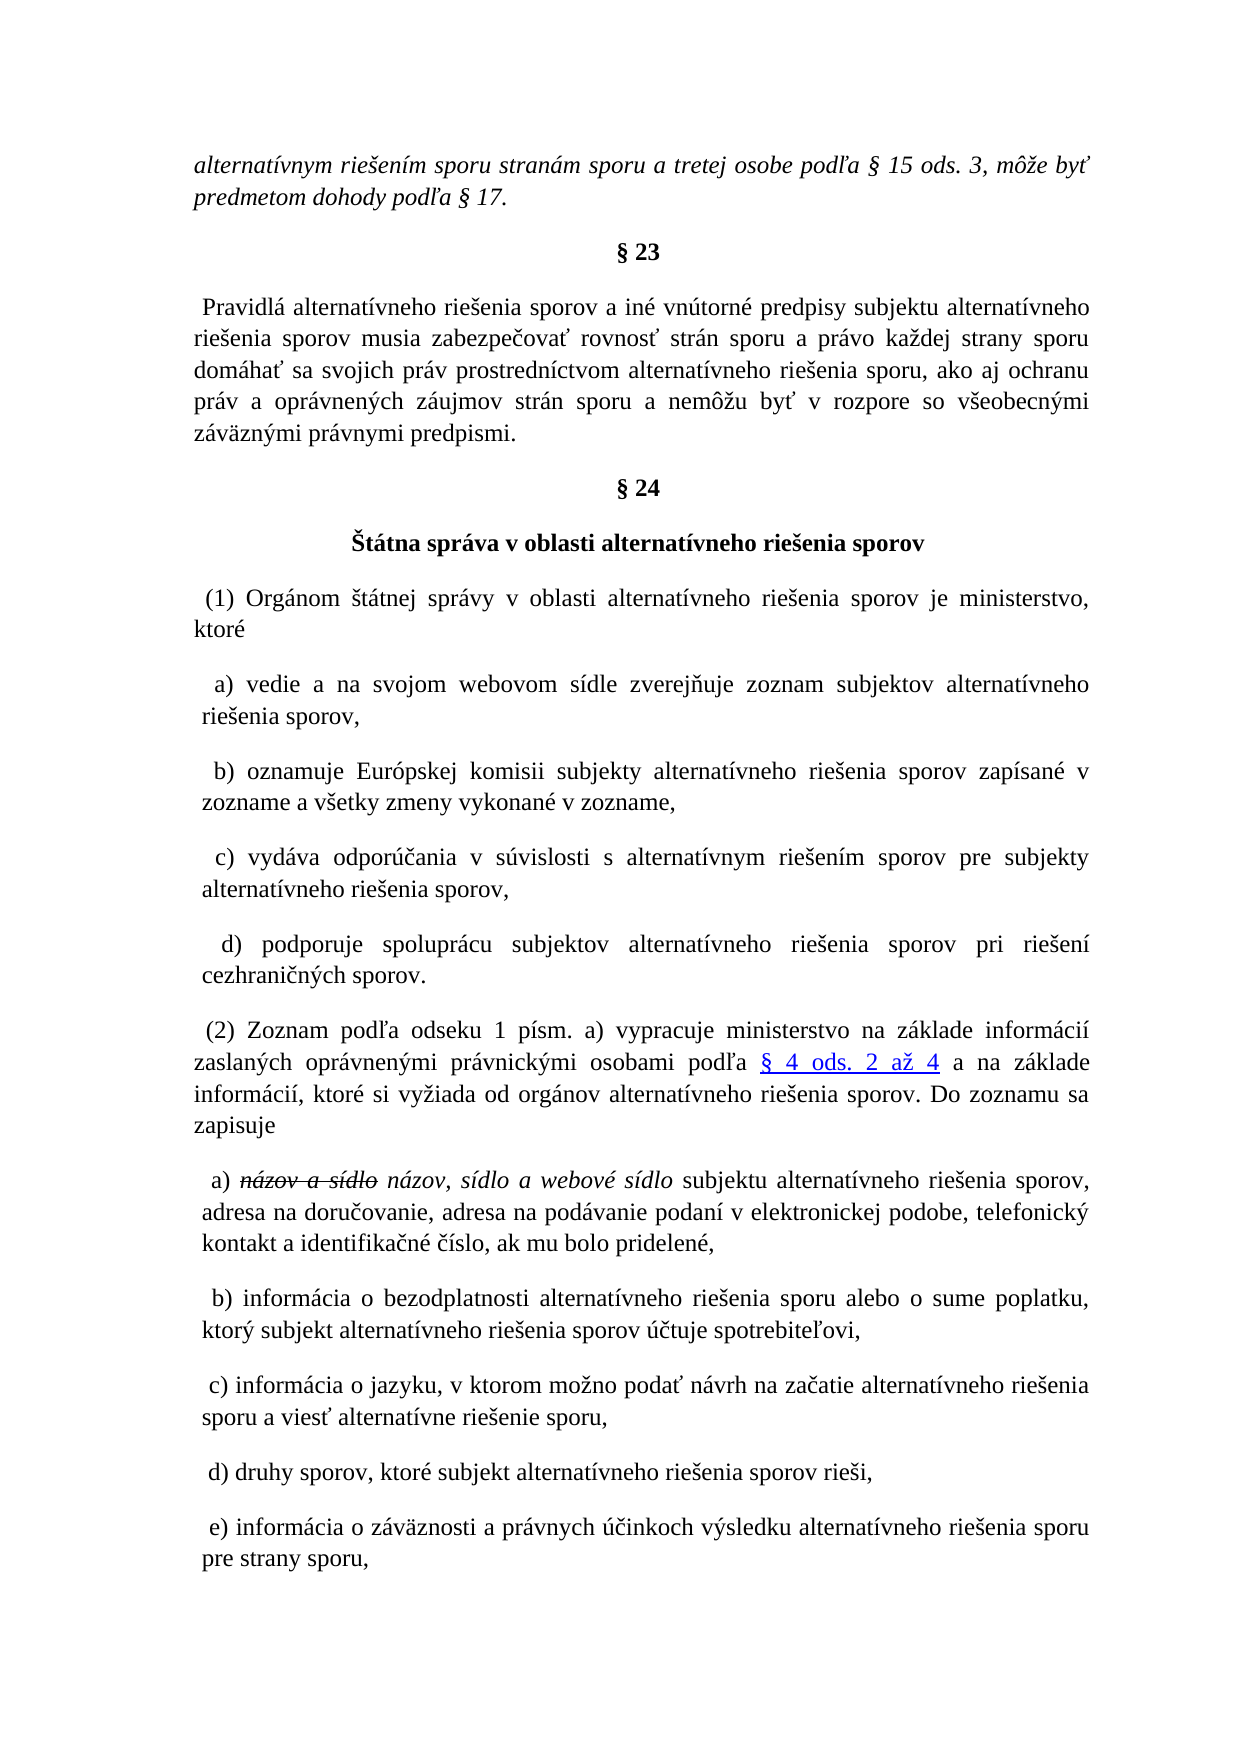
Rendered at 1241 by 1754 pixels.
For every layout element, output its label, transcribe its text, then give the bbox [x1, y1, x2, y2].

text (2) Zoznam podľa odseku 1 písm. a) vypracuje ministerstvo na základe informácií zaslaných oprávnenými právnickými osobami podľa § 4 ods. 2 až 4 a na základe informácií, ktoré si vyžiada od orgánov alternatívneho riešenia sporov. Do zoznamu sa zapisuje [194, 1016, 1090, 1139]
text b) informácia o bezodplatnosti alternatívneho riešenia sporu alebo o sume poplatku, ktorý subjekt alternatívneho riešenia sporov účtuje spotrebiteľovi, [202, 1283, 1090, 1344]
text (1) Orgánom štátnej správy v oblasti alternatívneho riešenia sporov je ministerstvo, ktoré [194, 583, 1090, 643]
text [194, 150, 1090, 210]
text Štátna správa v oblasti alternatívneho riešenia sporov [186, 528, 1090, 557]
text Pravidlá alternatívneho riešenia sporov a iné vnútorné predpisy subjektu alternatívneho riešenia sporov musia zabezpečovať rovnosť strán sporu a právo každej strany sporu domáhať sa svojich práv prostredníctvom alternatívneho riešenia sporu, ako aj ochranu práv a oprávnených záujmov strán sporu a nemôžu byť v rozpore so všeobecnými záväznými právnymi predpismi. [194, 292, 1090, 447]
text § 24 [186, 473, 1090, 502]
text b) oznamuje Európskej komisii subjekty alternatívneho riešenia sporov zapísané v zozname a všetky zmeny vykonané v zozname, [202, 756, 1090, 816]
text d) druhy sporov, ktoré subjekt alternatívneho riešenia sporov rieši, [202, 1457, 1090, 1485]
text § 23 [186, 237, 1090, 265]
text a) názov a sídlo názov, sídlo a webové sídlo subjektu alternatívneho riešenia sporov, adresa na doručovanie, adresa na podávanie podaní v elektronickej podobe, telefonický kontakt a identifikačné číslo, ak mu bolo pridelené, [202, 1165, 1090, 1257]
text c) informácia o jazyku, v ktorom možno podať návrh na začatie alternatívneho riešenia sporu a viesť alternatívne riešenie sporu, [202, 1370, 1090, 1430]
text d) podporuje spoluprácu subjektov alternatívneho riešenia sporov pri riešení cezhraničných sporov. [202, 929, 1090, 989]
text c) vydáva odporúčania v súvislosti s alternatívnym riešením sporov pre subjekty alternatívneho riešenia sporov, [202, 842, 1090, 903]
text a) vedie a na svojom webovom sídle zverejňuje zoznam subjektov alternatívneho riešenia sporov, [202, 669, 1090, 730]
text e) informácia o záväznosti a právnych účinkoch výsledku alternatívneho riešenia sporu pre strany sporu, [202, 1512, 1090, 1572]
